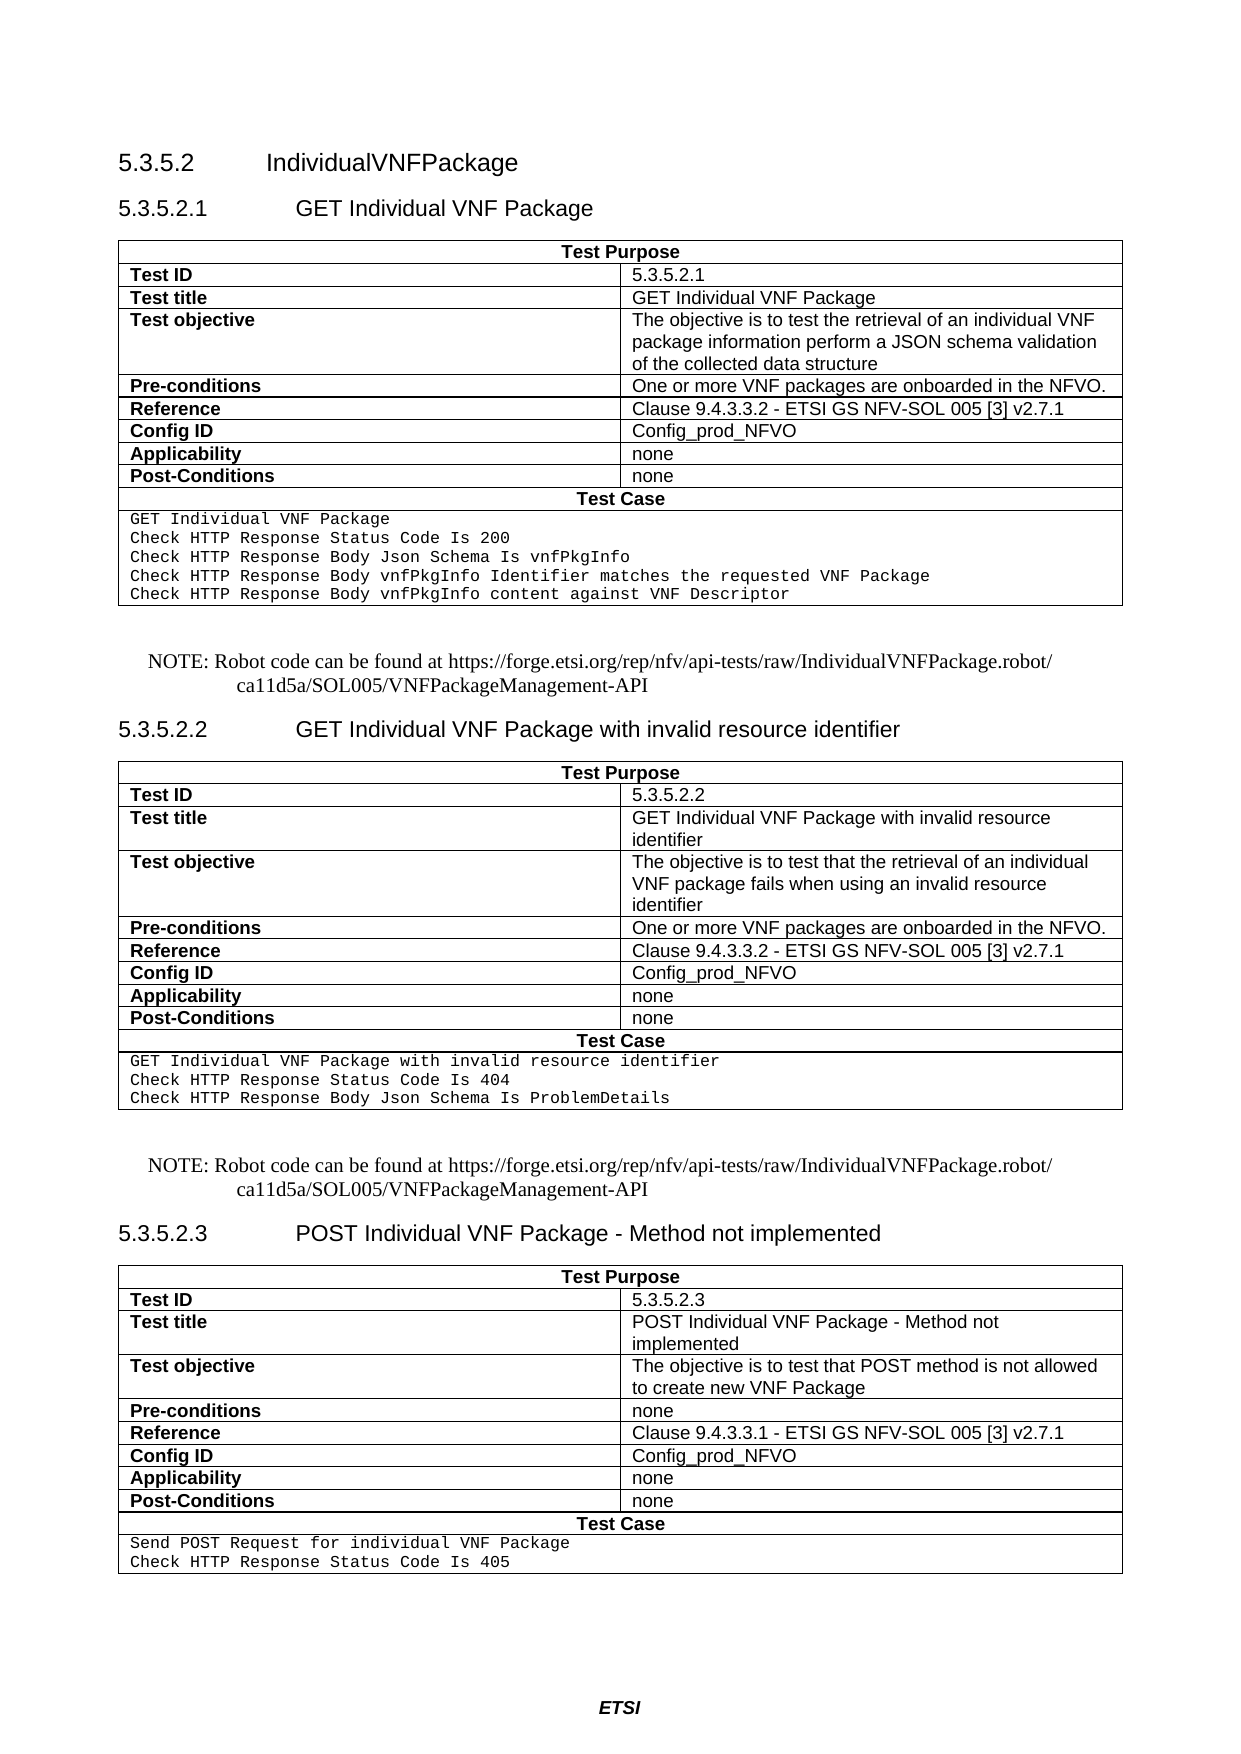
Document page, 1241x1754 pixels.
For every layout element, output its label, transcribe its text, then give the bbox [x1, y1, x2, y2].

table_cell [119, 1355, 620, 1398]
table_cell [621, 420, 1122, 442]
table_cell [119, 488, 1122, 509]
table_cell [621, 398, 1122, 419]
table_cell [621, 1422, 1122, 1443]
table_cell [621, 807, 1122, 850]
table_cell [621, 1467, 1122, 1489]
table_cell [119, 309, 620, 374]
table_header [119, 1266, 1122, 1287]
subtitle 5.3.5.2.1 GET Individual VNF Package [118, 195, 1122, 222]
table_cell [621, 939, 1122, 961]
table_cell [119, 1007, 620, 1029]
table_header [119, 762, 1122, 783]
subtitle 5.3.5.2.2 GET Individual VNF Package with invalid resource identifier [118, 716, 1122, 742]
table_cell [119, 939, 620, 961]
subtitle 5.3.5.2.3 POST Individual VNF Package - Method not implemented [118, 1220, 1122, 1246]
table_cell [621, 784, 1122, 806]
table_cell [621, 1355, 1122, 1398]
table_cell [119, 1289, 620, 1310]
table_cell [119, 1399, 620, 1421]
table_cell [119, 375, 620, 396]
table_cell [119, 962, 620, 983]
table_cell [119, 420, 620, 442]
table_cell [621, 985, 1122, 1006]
text NOTE: Robot code can be found at https://forge.etsi.org/rep/nfv/api-tests/raw/IndividualVNFPackage.robot/ca11d5a/SOL005/VNFPackageManagement-API [148, 649, 1122, 697]
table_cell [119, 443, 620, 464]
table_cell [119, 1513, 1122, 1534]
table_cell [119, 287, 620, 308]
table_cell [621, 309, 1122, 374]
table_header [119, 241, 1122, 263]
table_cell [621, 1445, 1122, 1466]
subtitle 5.3.5.2 IndividualVNFPackage [118, 148, 1122, 176]
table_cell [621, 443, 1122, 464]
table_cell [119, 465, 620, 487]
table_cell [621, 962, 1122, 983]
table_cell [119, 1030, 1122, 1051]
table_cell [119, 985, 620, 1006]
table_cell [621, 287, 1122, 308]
text NOTE: Robot code can be found at https://forge.etsi.org/rep/nfv/api-tests/raw/IndividualVNFPackage.robot/ca11d5a/SOL005/VNFPackageManagement-API [148, 1153, 1122, 1201]
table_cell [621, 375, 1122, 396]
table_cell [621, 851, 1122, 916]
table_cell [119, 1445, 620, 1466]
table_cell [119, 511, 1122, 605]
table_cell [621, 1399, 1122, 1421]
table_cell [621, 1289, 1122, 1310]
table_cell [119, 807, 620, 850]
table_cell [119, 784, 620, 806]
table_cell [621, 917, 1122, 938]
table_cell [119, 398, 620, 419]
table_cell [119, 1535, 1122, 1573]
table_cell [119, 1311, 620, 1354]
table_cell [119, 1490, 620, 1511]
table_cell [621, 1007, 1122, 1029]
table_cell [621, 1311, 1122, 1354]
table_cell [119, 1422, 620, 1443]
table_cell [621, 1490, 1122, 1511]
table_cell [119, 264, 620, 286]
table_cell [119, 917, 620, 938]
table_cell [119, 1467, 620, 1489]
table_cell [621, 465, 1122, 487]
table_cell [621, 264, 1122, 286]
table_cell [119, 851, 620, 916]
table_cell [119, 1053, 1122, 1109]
